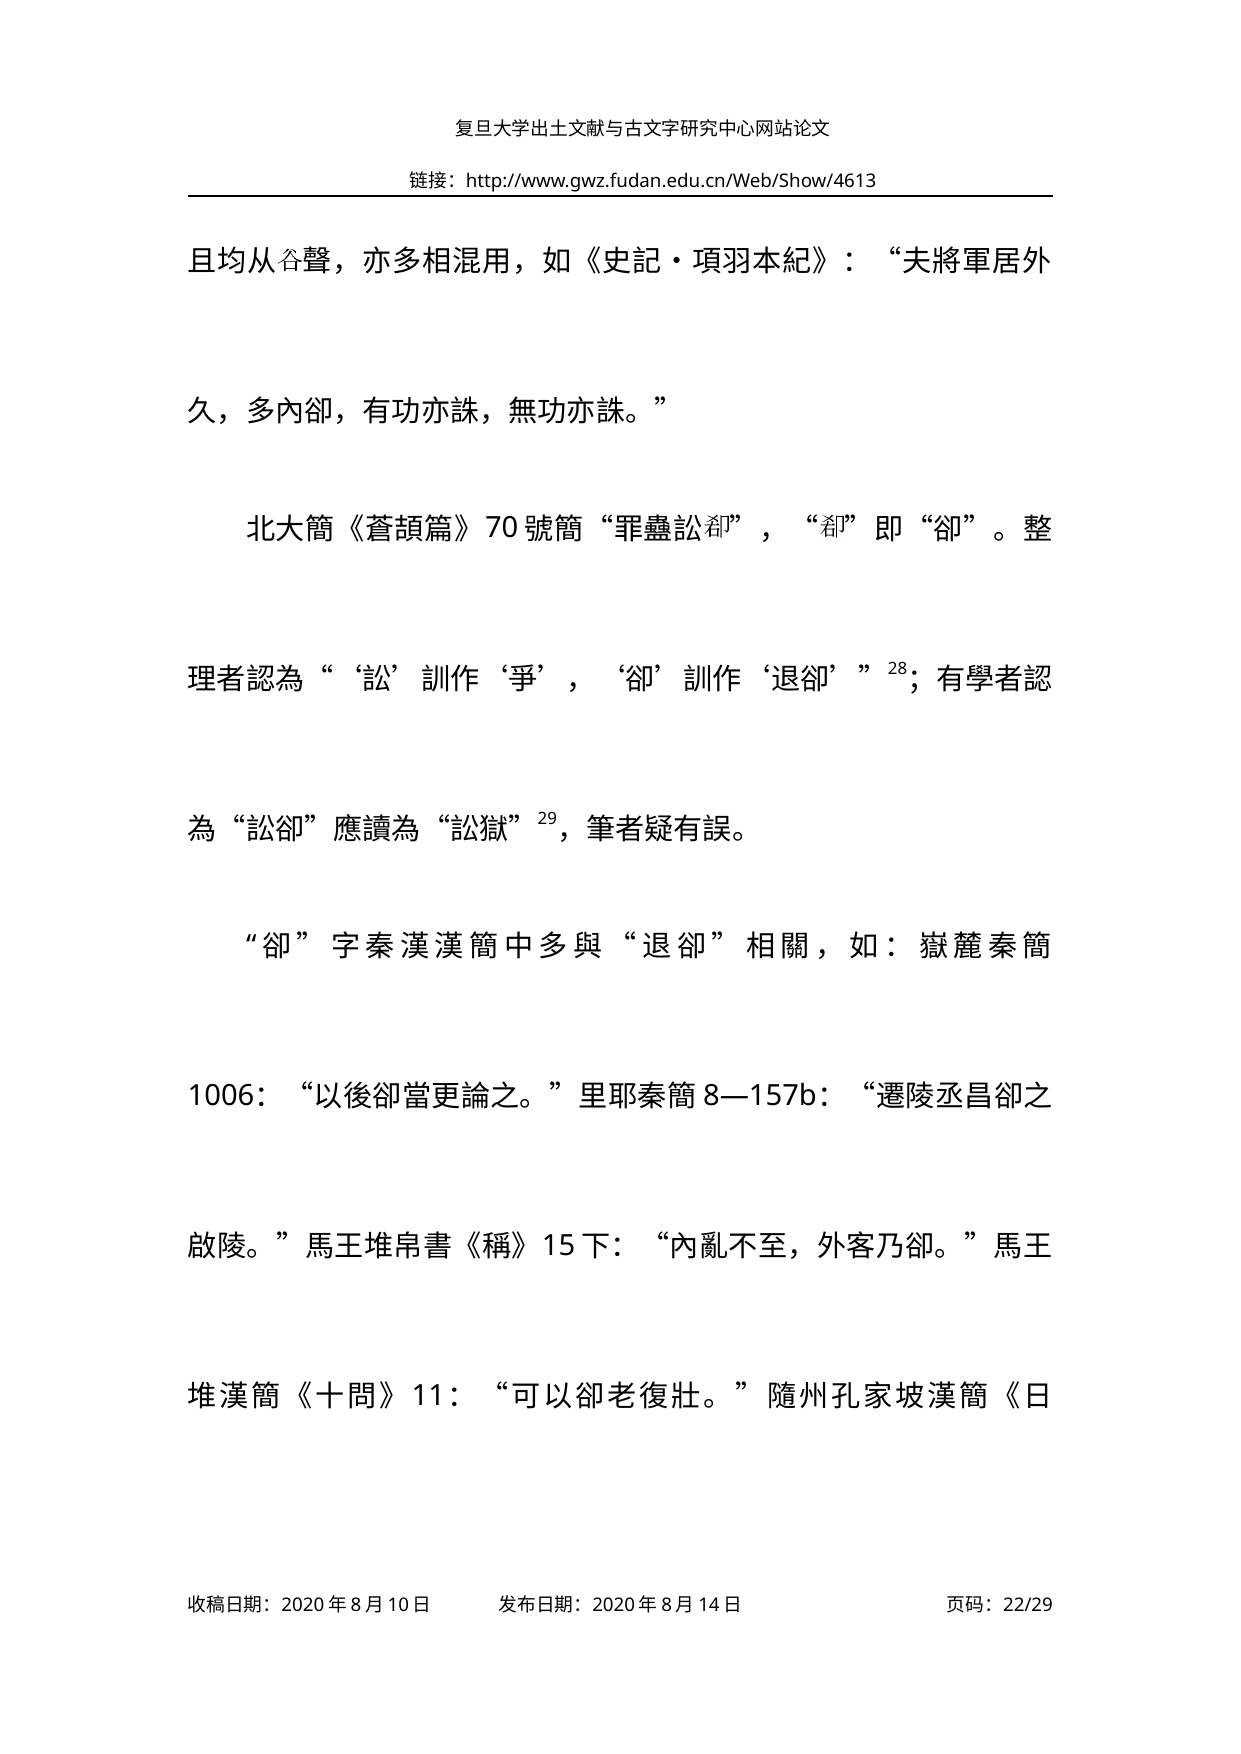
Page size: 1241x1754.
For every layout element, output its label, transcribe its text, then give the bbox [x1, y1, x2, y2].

picture [703, 513, 730, 539]
text 北大簡《蒼頡篇》70號簡“罪蠱訟”，“”即“卻”。整理者認為“‘訟’訓作‘爭’，‘卻’訓作‘退卻’”；有學者認為“訟卻”應讀為“訟獄”，筆者疑有誤。 [187, 489, 1053, 864]
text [187, 906, 1053, 1431]
picture [277, 247, 303, 272]
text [187, 222, 1053, 447]
picture [819, 513, 845, 539]
